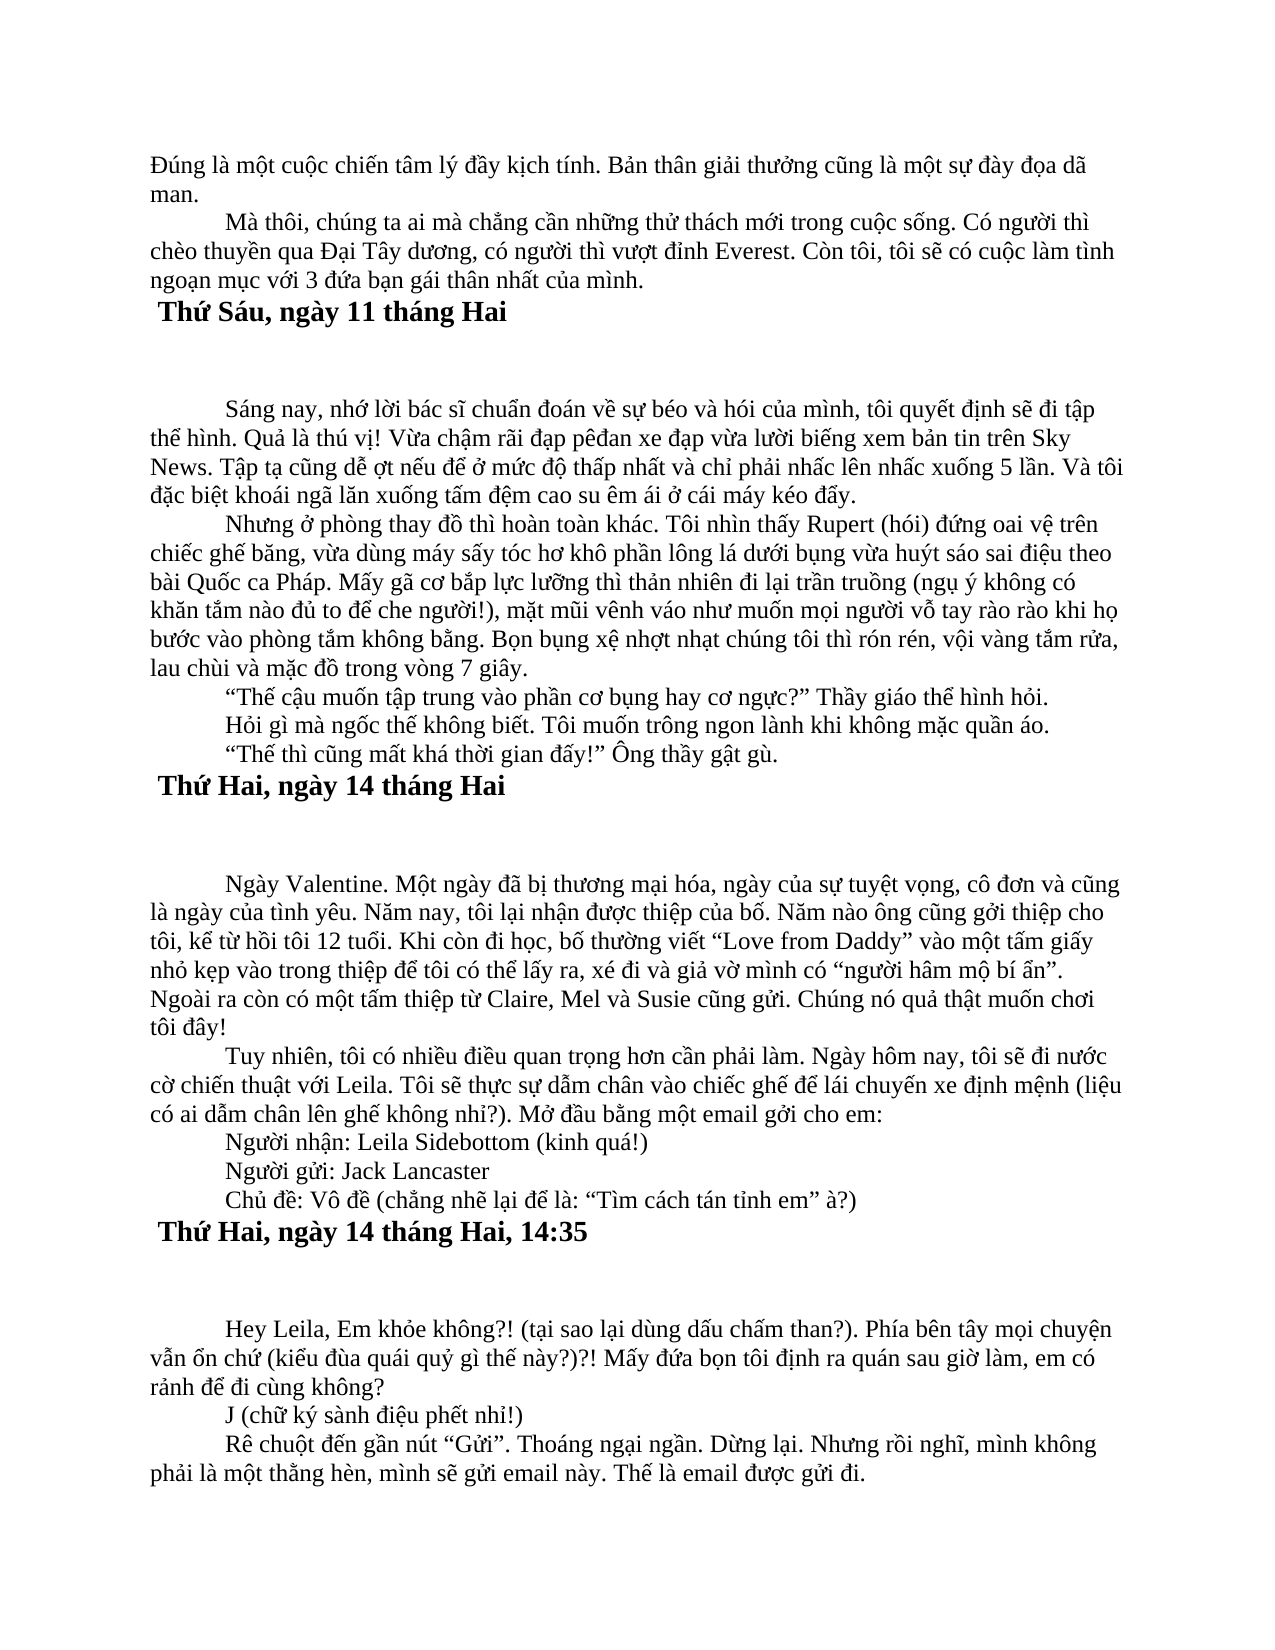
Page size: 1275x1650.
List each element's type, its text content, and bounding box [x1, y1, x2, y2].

text Hỏi gì mà ngốc thế không biết. Tôi muốn trông ngon lành khi không mặc quần áo. [150, 711, 1125, 739]
text “Thế cậu muốn tập trung vào phần cơ bụng hay cơ ngực?” Thầy giáo thể hình hỏi. [150, 682, 1125, 711]
text “Thế thì cũng mất khá thời gian đấy!” Ông thầy gật gù. [150, 739, 1125, 768]
subtitle Thứ Sáu, ngày 11 tháng Hai [150, 294, 1125, 327]
text Mà thôi, chúng ta ai mà chẳng cần những thử thách mới trong cuộc sống. Có người thì chèo thuyền qua Đại Tây dương, có người thì vượt đỉnh Everest. Còn tôi, tôi sẽ có cuộc làm tình ngoạn mục với 3 đứa bạn gái thân nhất của mình. [150, 207, 1125, 294]
text Ngày Valentine. Một ngày đã bị thương mại hóa, ngày của sự tuyệt vọng, cô đơn và cũng là ngày của tình yêu. Năm nay, tôi lại nhận được thiệp của bố. Năm nào ông cũng gởi thiệp cho tôi, kể từ hồi tôi 12 tuổi. Khi còn đi học, bố thường viết “Love from Daddy” vào một tấm giấy nhỏ kẹp vào trong thiệp để tôi có thể lấy ra, xé đi và giả vờ mình có “người hâm mộ bí ẩn”. Ngoài ra còn có một tấm thiệp từ Claire, Mel và Susie cũng gửi. Chúng nó quả thật muốn chơi tôi đây! [150, 869, 1125, 1041]
text Người nhận: Leila Sidebottom (kinh quá!) [150, 1127, 1125, 1156]
text Tuy nhiên, tôi có nhiều điều quan trọng hơn cần phải làm. Ngày hôm nay, tôi sẽ đi nước cờ chiến thuật với Leila. Tôi sẽ thực sự dẫm chân vào chiếc ghế để lái chuyến xe định mệnh (liệu có ai dẫm chân lên ghế không nhỉ?). Mở đầu bằng một email gởi cho em: [150, 1041, 1125, 1127]
text Người gửi: Jack Lancaster [150, 1156, 1125, 1185]
text Chủ đề: Vô đề (chẳng nhẽ lại để là: “Tìm cách tán tỉnh em” à?) [150, 1185, 1125, 1214]
text Rê chuột đến gần nút “Gửi”. Thoáng ngại ngần. Dừng lại. Nhưng rồi nghĩ, mình không phải là một thằng hèn, mình sẽ gửi email này. Thế là email được gửi đi. [150, 1429, 1125, 1487]
subtitle Thứ Hai, ngày 14 tháng Hai, 14:35 [150, 1214, 1125, 1247]
text J (chữ ký sành điệu phết nhỉ!) [150, 1401, 1125, 1429]
subtitle Thứ Hai, ngày 14 tháng Hai [150, 768, 1125, 802]
text Hey Leila, Em khỏe không?! (tại sao lại dùng dấu chấm than?). Phía bên tây mọi chuyện vẫn ổn chứ (kiểu đùa quái quỷ gì thế này?)?! Mấy đứa bọn tôi định ra quán sau giờ làm, em có rảnh để đi cùng không? [150, 1314, 1125, 1401]
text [150, 150, 1125, 207]
text Sáng nay, nhớ lời bác sĩ chuẩn đoán về sự béo và hói của mình, tôi quyết định sẽ đi tập thể hình. Quả là thú vị! Vừa chậm rãi đạp pêđan xe đạp vừa lười biếng xem bản tin trên Sky News. Tập tạ cũng dễ ợt nếu để ở mức độ thấp nhất và chỉ phải nhấc lên nhấc xuống 5 lần. Và tôi đặc biệt khoái ngã lăn xuống tấm đệm cao su êm ái ở cái máy kéo đẩy. [150, 394, 1125, 509]
text Nhưng ở phòng thay đồ thì hoàn toàn khác. Tôi nhìn thấy Rupert (hói) đứng oai vệ trên chiếc ghế băng, vừa dùng máy sấy tóc hơ khô phần lông lá dưới bụng vừa huýt sáo sai điệu theo bài Quốc ca Pháp. Mấy gã cơ bắp lực lưỡng thì thản nhiên đi lại trần truồng (ngụ ý không có khăn tắm nào đủ to để che người!), mặt mũi vênh váo như muốn mọi người vỗ tay rào rào khi họ bước vào phòng tắm không bằng. Bọn bụng xệ nhợt nhạt chúng tôi thì rón rén, vội vàng tắm rửa, lau chùi và mặc đồ trong vòng 7 giây. [150, 509, 1125, 682]
